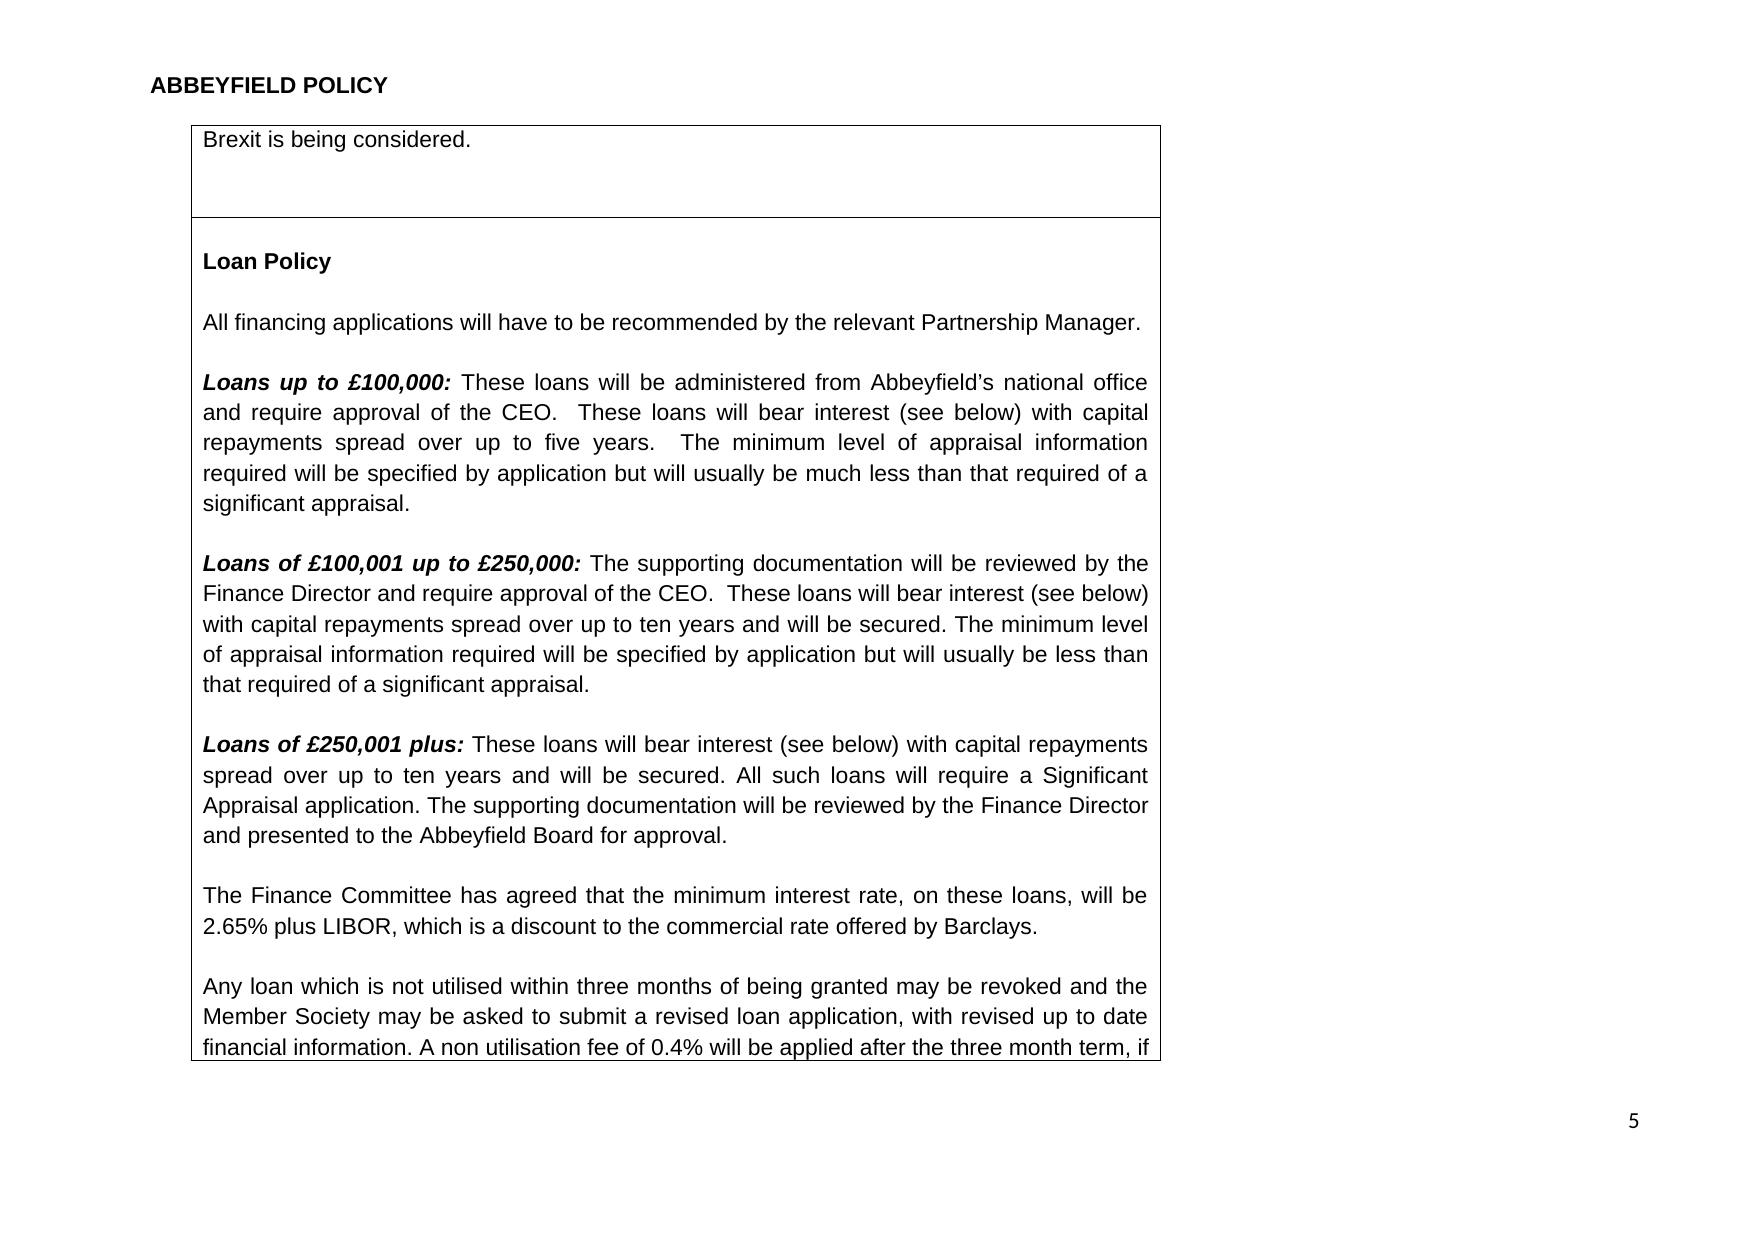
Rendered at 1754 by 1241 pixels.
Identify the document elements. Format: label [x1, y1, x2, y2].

table_cell [192, 218, 1160, 1060]
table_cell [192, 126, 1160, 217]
